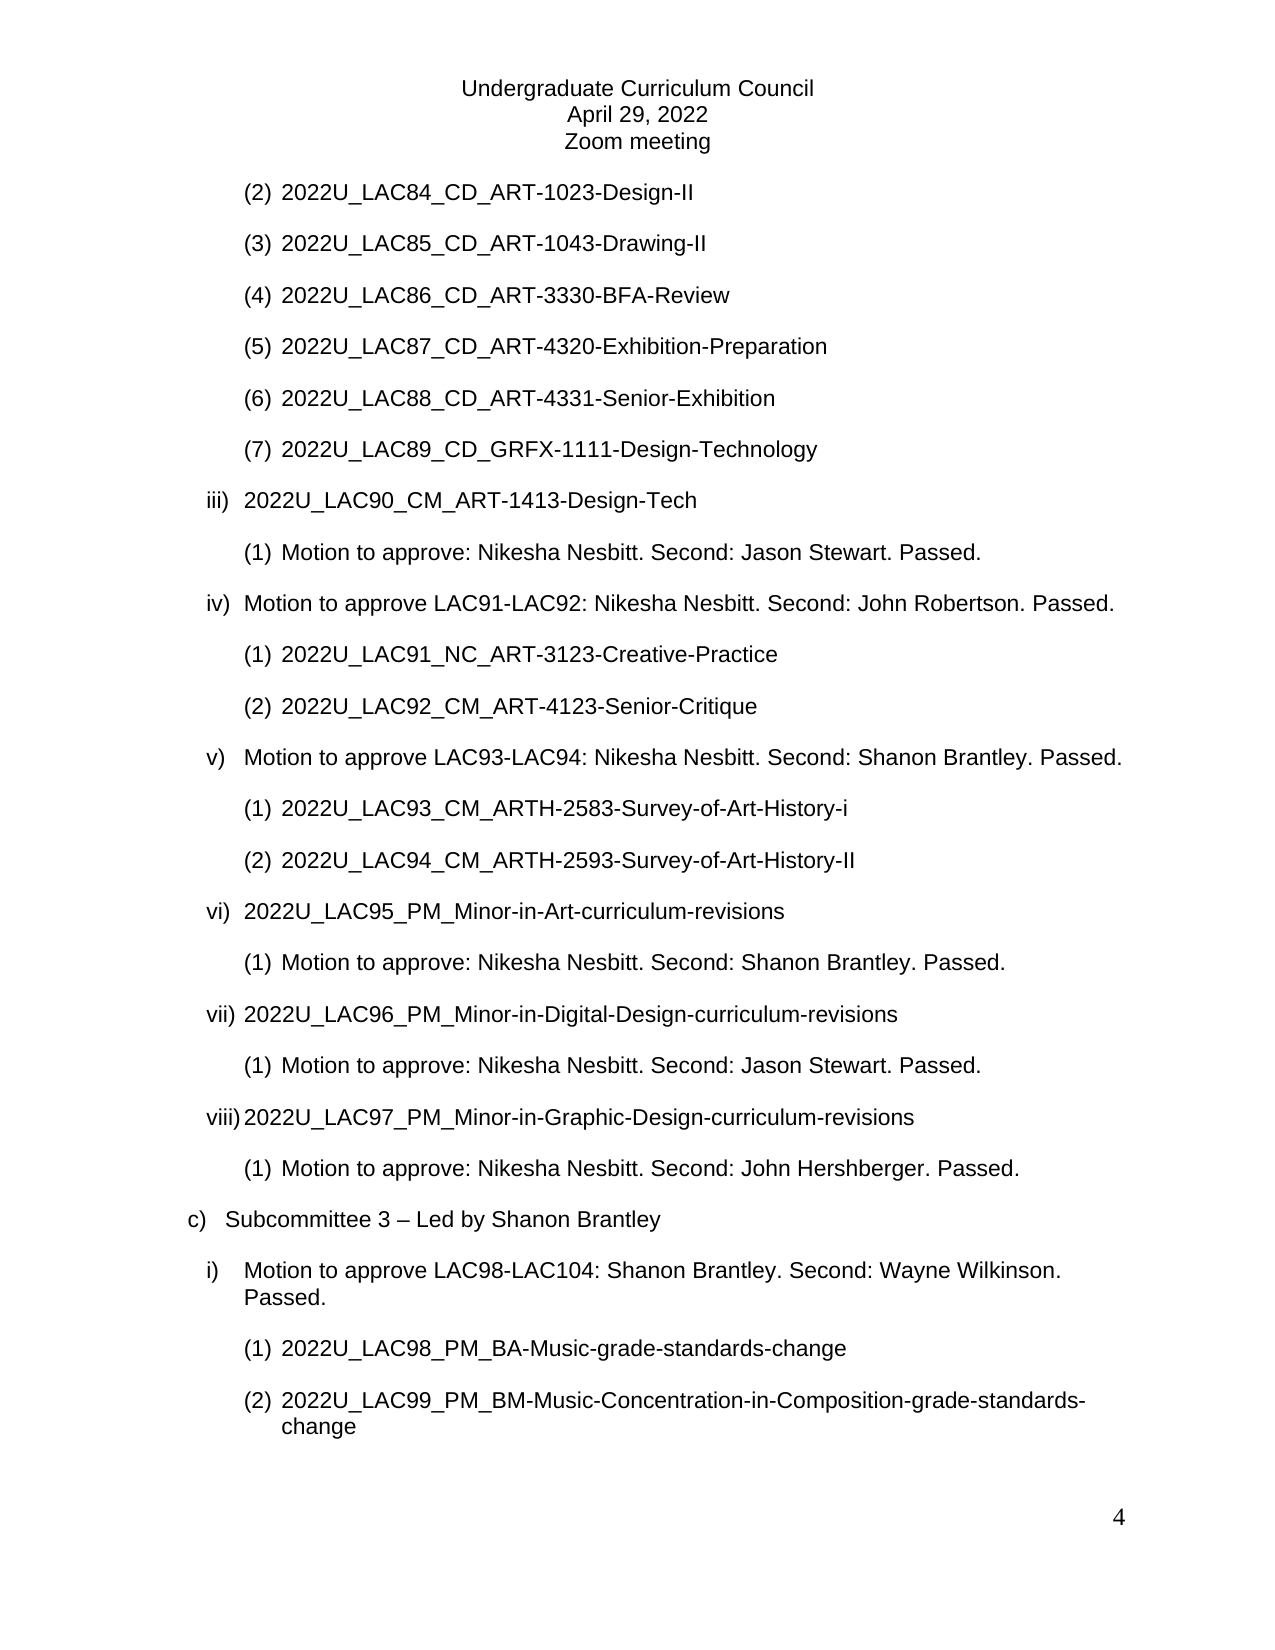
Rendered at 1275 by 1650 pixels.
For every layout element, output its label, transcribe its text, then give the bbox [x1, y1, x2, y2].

list 2022U_LAC90_CM_ART-1413-Design-Tech [206, 487, 1125, 513]
list Motion to approve: Nikesha Nesbitt. Second: John Hershberger. Passed. [244, 1155, 1125, 1181]
list 2022U_LAC98_PM_BA-Music-grade-standards-change [244, 1335, 1125, 1362]
list Subcommittee 3 – Led by Shanon Brantley [187, 1206, 1125, 1232]
list 2022U_LAC88_CD_ART-4331-Senior-Exhibition [244, 384, 1125, 411]
list 2022U_LAC95_PM_Minor-in-Art-curriculum-revisions [206, 898, 1125, 924]
list 2022U_LAC89_CD_GRFX-1111-Design-Technology [244, 436, 1125, 462]
list Motion to approve LAC93-LAC94: Nikesha Nesbitt. Second: Shanon Brantley. Passed. [206, 744, 1125, 770]
list 2022U_LAC85_CD_ART-1043-Drawing-II [244, 230, 1125, 257]
list Motion to approve: Nikesha Nesbitt. Second: Jason Stewart. Passed. [244, 538, 1125, 565]
list 2022U_LAC93_CM_ARTH-2583-Survey-of-Art-History-i [244, 795, 1125, 822]
list 2022U_LAC84_CD_ART-1023-Design-II [244, 179, 1125, 205]
list 2022U_LAC91_NC_ART-3123-Creative-Practice [244, 641, 1125, 668]
list 2022U_LAC87_CD_ART-4320-Exhibition-Preparation [244, 333, 1125, 359]
list 2022U_LAC92_CM_ART-4123-Senior-Critique [244, 693, 1125, 719]
list 2022U_LAC99_PM_BM-Music-Concentration-in-Composition-grade-standards-change [244, 1387, 1125, 1439]
list 2022U_LAC94_CM_ARTH-2593-Survey-of-Art-History-II [244, 847, 1125, 873]
list 2022U_LAC96_PM_Minor-in-Digital-Design-curriculum-revisions [206, 1001, 1125, 1027]
list Motion to approve LAC91-LAC92: Nikesha Nesbitt. Second: John Robertson. Passed. [206, 590, 1125, 616]
list 2022U_LAC86_CD_ART-3330-BFA-Review [244, 282, 1125, 308]
list Motion to approve: Nikesha Nesbitt. Second: Shanon Brantley. Passed. [244, 949, 1125, 976]
list Motion to approve: Nikesha Nesbitt. Second: Jason Stewart. Passed. [244, 1052, 1125, 1078]
list Motion to approve LAC98-LAC104: Shanon Brantley. Second: Wayne Wilkinson. Passed. [206, 1257, 1125, 1310]
list 2022U_LAC97_PM_Minor-in-Graphic-Design-curriculum-revisions [206, 1103, 1125, 1130]
